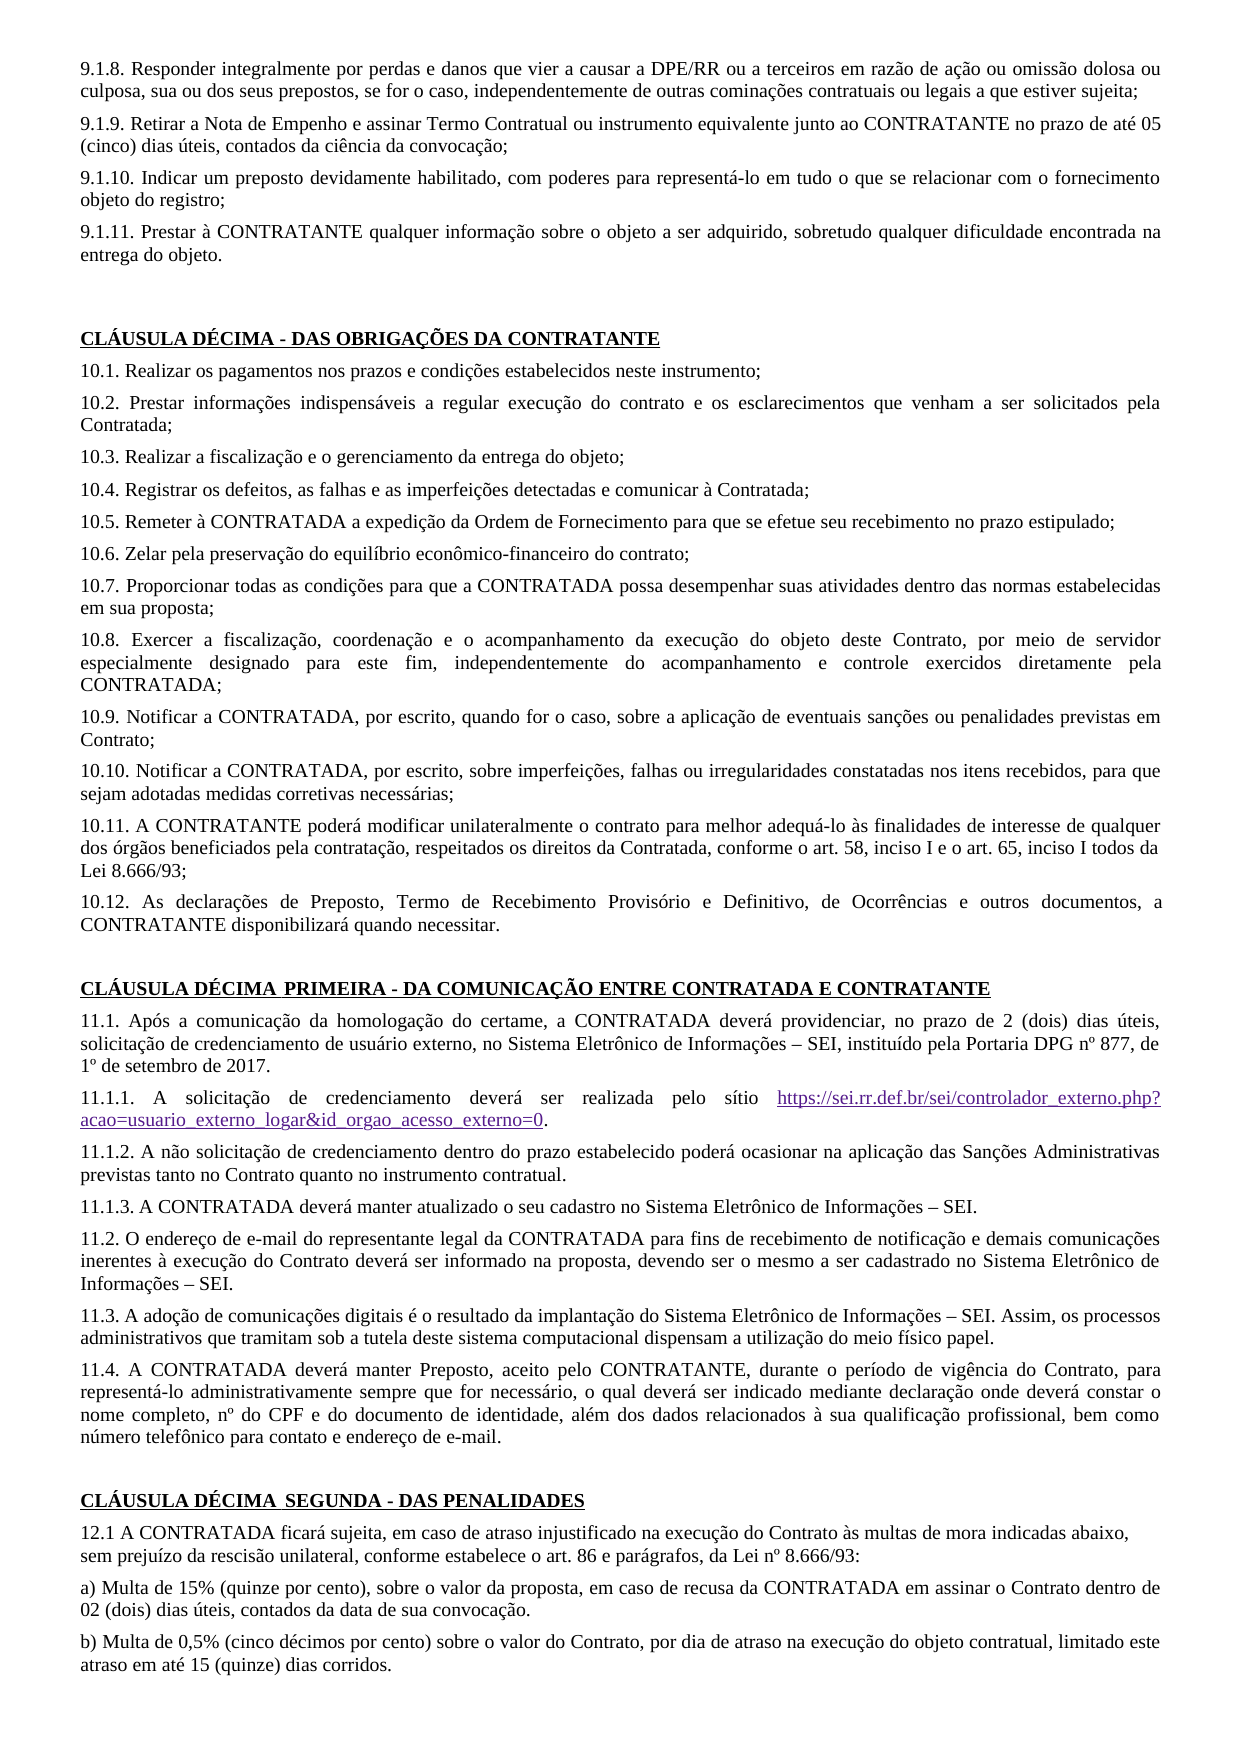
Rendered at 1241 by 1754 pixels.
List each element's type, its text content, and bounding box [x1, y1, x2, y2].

list Proporcionar todas as condições para que a CONTRATADA possa desempenhar suas atividades dentro das normas estabelecidas em sua proposta; [80, 574, 1162, 619]
subtitle CLÁUSULA DÉCIMA SEGUNDA - DAS PENALIDADES [80, 1489, 1194, 1512]
list Registrar os defeitos, as falhas e as imperfeições detectadas e comunicar à Contratada; [80, 478, 1194, 501]
list A adoção de comunicações digitais é o resultado da implantação do Sistema Eletrônico de Informações – SEI. Assim, os processos administrativos que tramitam sob a tutela deste sistema computacional dispensam a utilização do meio físico papel. [80, 1304, 1162, 1349]
subtitle CLÁUSULA DÉCIMA - DAS OBRIGAÇÕES DA CONTRATANTE [80, 327, 1194, 350]
list Responder integralmente por perdas e danos que vier a causar a DPE/RR ou a terceiros em razão de ação ou omissão dolosa ou culposa, sua ou dos seus prepostos, se for o caso, independentemente de outras cominações contratuais ou legais a que estiver sujeita; [80, 58, 1162, 102]
list A CONTRATADA ficará sujeita, em caso de atraso injustificado na execução do Contrato às multas de mora indicadas abaixo, sem prejuízo da rescisão unilateral, conforme estabelece o art. 86 e parágrafos, da Lei nº 8.666/93: [80, 1522, 1162, 1567]
list As declarações de Preposto, Termo de Recebimento Provisório e Definitivo, de Ocorrências e outros documentos, a CONTRATANTE disponibilizará quando necessitar. [80, 891, 1162, 936]
list Após a comunicação da homologação do certame, a CONTRATADA deverá providenciar, no prazo de 2 (dois) dias úteis, solicitação de credenciamento de usuário externo, no Sistema Eletrônico de Informações – SEI, instituído pela Portaria DPG nº 877, de 1º de setembro de 2017. [80, 1010, 1162, 1077]
subtitle CLÁUSULA DÉCIMA PRIMEIRA - DA COMUNICAÇÃO ENTRE CONTRATADA E CONTRATANTE [80, 977, 1194, 1000]
list Exercer a fiscalização, coordenação e o acompanhamento da execução do objeto deste Contrato, por meio de servidor especialmente designado para este fim, independentemente do acompanhamento e controle exercidos diretamente pela CONTRATADA; [80, 629, 1162, 696]
list Multa de 15% (quinze por cento), sobre o valor da proposta, em caso de recusa da CONTRATADA em assinar o Contrato dentro de 02 (dois) dias úteis, contados da data de sua convocação. [80, 1576, 1162, 1621]
list A solicitação de credenciamento deverá ser realizada pelo sítio https://sei.rr.def.br/sei/controlador_externo.php? acao=usuario_externo_logar&id_orgao_acesso_externo=0. [80, 1087, 1161, 1131]
list Zelar pela preservação do equilíbrio econômico-financeiro do contrato; [80, 542, 1194, 565]
list Retirar a Nota de Empenho e assinar Termo Contratual ou instrumento equivalente junto ao CONTRATANTE no prazo de até 05 (cinco) dias úteis, contados da ciência da convocação; [80, 112, 1162, 157]
list Multa de 0,5% (cinco décimos por cento) sobre o valor do Contrato, por dia de atraso na execução do objeto contratual, limitado este atraso em até 15 (quinze) dias corridos. [80, 1631, 1161, 1675]
list Notificar a CONTRATADA, por escrito, quando for o caso, sobre a aplicação de eventuais sanções ou penalidades previstas em Contrato; [80, 706, 1162, 750]
list Prestar informações indispensáveis a regular execução do contrato e os esclarecimentos que venham a ser solicitados pela Contratada; [80, 392, 1162, 436]
list O endereço de e-mail do representante legal da CONTRATADA para fins de recebimento de notificação e demais comunicações inerentes à execução do Contrato deverá ser informado na proposta, devendo ser o mesmo a ser cadastrado no Sistema Eletrônico de Informações – SEI. [80, 1227, 1162, 1294]
list Realizar a fiscalização e o gerenciamento da entrega do objeto; [80, 446, 1194, 468]
list Indicar um preposto devidamente habilitado, com poderes para representá-lo em tudo o que se relacionar com o fornecimento objeto do registro; [80, 166, 1161, 211]
list A CONTRATADA deverá manter atualizado o seu cadastro no Sistema Eletrônico de Informações – SEI. [80, 1195, 1194, 1218]
list A CONTRATANTE poderá modificar unilateralmente o contrato para melhor adequá-lo às finalidades de interesse de qualquer dos órgãos beneficiados pela contratação, respeitados os direitos da Contratada, conforme o art. 58, inciso I e o art. 65, inciso I todos da Lei 8.666/93; [80, 814, 1162, 882]
list Notificar a CONTRATADA, por escrito, sobre imperfeições, falhas ou irregularidades constatadas nos itens recebidos, para que sejam adotadas medidas corretivas necessárias; [80, 760, 1162, 805]
list Realizar os pagamentos nos prazos e condições estabelecidos neste instrumento; [80, 359, 1194, 382]
list A não solicitação de credenciamento dentro do prazo estabelecido poderá ocasionar na aplicação das Sanções Administrativas previstas tanto no Contrato quanto no instrumento contratual. [80, 1141, 1162, 1186]
list Remeter à CONTRATADA a expedição da Ordem de Fornecimento para que se efetue seu recebimento no prazo estipulado; [80, 510, 1194, 533]
list A CONTRATADA deverá manter Preposto, aceito pelo CONTRATANTE, durante o período de vigência do Contrato, para representá-lo administrativamente sempre que for necessário, o qual deverá ser indicado mediante declaração onde deverá constar o nome completo, nº do CPF e do documento de identidade, além dos dados relacionados à sua qualificação profissional, bem como número telefônico para contato e endereço de e-mail. [80, 1358, 1162, 1448]
list Prestar à CONTRATANTE qualquer informação sobre o objeto a ser adquirido, sobretudo qualquer dificuldade encontrada na entrega do objeto. [80, 221, 1162, 266]
